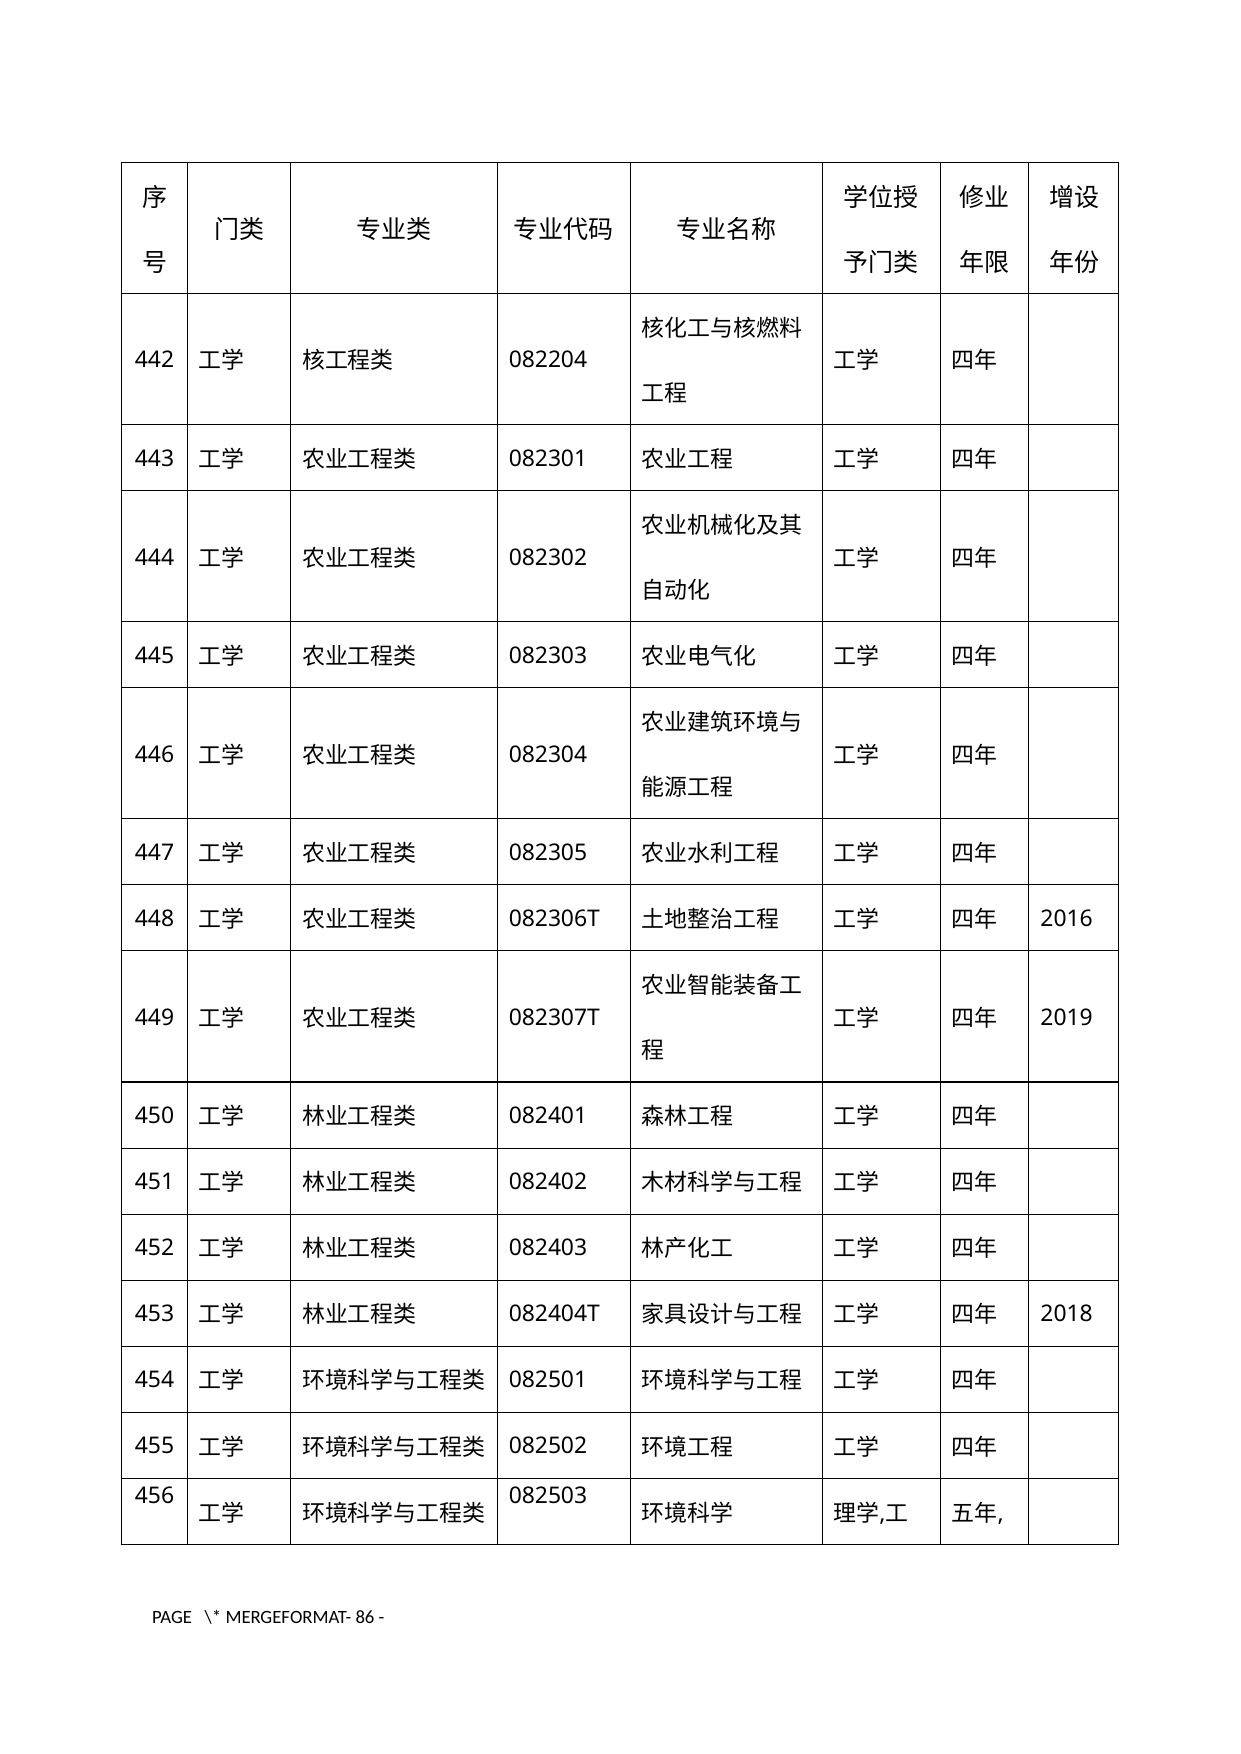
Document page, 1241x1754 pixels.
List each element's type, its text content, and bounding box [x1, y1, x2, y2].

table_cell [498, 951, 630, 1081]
table_header 学位授予门类 [823, 163, 940, 293]
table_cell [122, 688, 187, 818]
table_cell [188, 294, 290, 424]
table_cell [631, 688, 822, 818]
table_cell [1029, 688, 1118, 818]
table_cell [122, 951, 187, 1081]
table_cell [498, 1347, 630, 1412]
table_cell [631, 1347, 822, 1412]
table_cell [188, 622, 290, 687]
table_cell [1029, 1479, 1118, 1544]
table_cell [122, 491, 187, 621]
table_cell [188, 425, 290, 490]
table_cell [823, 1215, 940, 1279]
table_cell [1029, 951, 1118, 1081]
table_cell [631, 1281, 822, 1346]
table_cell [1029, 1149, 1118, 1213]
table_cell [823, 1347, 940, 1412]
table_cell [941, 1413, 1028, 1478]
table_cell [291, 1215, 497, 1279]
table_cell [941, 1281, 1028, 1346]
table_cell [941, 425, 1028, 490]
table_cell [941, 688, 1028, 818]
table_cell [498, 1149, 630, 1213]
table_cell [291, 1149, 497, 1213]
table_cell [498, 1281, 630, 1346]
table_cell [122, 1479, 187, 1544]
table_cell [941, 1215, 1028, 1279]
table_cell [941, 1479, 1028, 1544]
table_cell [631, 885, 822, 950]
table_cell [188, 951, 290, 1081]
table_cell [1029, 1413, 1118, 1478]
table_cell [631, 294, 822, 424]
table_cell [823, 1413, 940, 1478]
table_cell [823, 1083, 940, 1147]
table_header 序号 [122, 163, 187, 293]
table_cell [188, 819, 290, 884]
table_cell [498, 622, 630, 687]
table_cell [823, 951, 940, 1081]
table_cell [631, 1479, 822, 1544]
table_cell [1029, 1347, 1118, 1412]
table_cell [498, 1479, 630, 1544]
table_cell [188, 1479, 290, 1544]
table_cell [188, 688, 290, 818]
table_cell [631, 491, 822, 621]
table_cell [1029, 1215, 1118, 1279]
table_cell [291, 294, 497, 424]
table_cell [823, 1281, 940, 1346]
table_header 专业名称 [631, 163, 822, 293]
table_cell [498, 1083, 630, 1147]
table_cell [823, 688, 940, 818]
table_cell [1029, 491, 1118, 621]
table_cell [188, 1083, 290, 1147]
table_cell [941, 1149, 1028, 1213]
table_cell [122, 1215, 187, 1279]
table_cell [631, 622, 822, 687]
table_header 修业年限 [941, 163, 1028, 293]
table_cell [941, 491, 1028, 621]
table_header 专业代码 [498, 163, 630, 293]
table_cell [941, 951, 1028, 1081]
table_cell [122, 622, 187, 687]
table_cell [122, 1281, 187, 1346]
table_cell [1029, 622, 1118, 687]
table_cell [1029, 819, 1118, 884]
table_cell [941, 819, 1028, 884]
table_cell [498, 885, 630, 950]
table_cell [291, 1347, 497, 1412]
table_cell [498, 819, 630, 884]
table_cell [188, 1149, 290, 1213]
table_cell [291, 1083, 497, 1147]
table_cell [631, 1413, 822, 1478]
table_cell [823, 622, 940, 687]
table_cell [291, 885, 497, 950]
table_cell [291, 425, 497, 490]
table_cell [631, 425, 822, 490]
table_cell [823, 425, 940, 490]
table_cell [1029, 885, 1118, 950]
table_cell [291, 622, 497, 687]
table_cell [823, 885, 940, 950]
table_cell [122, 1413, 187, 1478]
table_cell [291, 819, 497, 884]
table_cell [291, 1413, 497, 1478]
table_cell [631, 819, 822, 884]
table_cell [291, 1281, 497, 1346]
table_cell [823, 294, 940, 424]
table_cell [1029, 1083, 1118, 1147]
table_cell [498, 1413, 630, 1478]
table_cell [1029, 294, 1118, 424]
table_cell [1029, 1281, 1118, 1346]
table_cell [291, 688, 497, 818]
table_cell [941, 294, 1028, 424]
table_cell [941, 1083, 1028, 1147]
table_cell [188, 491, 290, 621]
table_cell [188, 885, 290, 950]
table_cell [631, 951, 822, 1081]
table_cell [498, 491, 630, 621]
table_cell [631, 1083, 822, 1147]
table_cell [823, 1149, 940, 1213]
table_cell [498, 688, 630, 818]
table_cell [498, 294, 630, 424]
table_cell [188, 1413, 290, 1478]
table_header 专业类 [291, 163, 497, 293]
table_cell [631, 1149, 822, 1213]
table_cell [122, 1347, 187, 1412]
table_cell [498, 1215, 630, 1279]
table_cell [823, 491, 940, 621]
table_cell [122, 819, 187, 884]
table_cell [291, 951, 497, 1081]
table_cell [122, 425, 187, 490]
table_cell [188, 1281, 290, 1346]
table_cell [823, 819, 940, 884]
table_header 门类 [188, 163, 290, 293]
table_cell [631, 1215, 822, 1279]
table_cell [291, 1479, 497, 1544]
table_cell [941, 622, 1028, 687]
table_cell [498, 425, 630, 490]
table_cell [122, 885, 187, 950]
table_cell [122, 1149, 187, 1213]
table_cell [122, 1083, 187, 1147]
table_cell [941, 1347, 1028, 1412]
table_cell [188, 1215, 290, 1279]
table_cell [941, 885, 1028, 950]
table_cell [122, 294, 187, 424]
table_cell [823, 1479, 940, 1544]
table_header 增设年份 [1029, 163, 1118, 293]
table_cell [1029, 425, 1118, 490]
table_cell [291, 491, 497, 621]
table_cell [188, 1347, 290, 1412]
